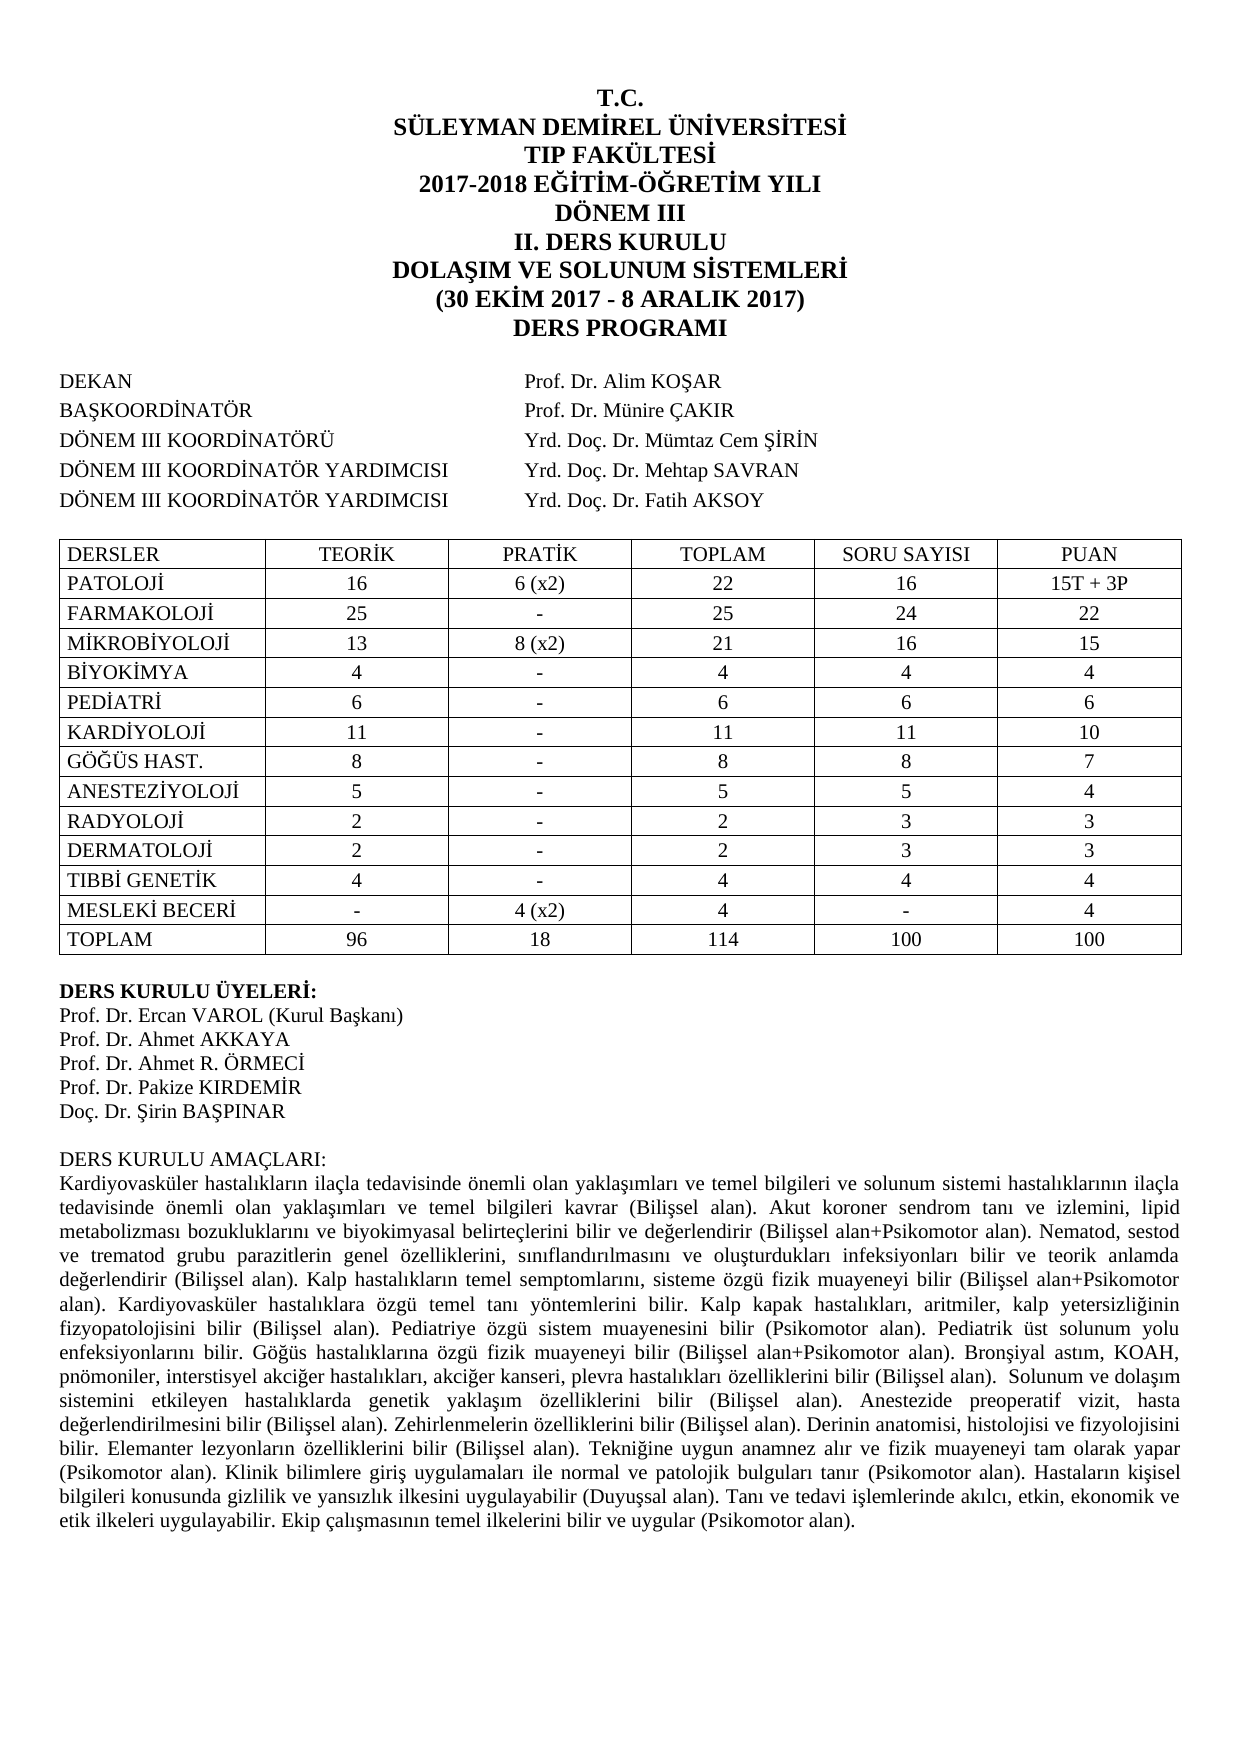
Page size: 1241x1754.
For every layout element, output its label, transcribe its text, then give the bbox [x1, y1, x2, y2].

table_cell 3 [815, 807, 997, 835]
table_cell - [449, 866, 631, 895]
table_cell 13 [266, 629, 448, 657]
table_header PUAN [998, 540, 1181, 568]
table_cell 4 [998, 777, 1181, 806]
table_cell 22 [998, 599, 1181, 627]
table_cell 8 [632, 747, 814, 776]
text 2017-2018 EĞİTİM-ÖĞRETİM YILI [59, 169, 1181, 198]
table_cell 15T + 3P [998, 569, 1181, 598]
table_cell Yrd. Doç. Dr. Mehtap SAVRAN [517, 455, 842, 485]
table_cell BİYOKİMYA [60, 658, 265, 687]
table_cell Yrd. Doç. Dr. Fatih AKSOY [517, 485, 842, 514]
table_header TEORİK [266, 540, 448, 568]
table_cell 4 [632, 896, 814, 924]
table_cell 100 [815, 925, 997, 954]
table_cell 3 [815, 836, 997, 865]
table_header DERSLER [60, 540, 265, 568]
table_cell 4 [266, 658, 448, 687]
table_cell TIBBİ GENETİK [60, 866, 265, 895]
table_cell 114 [632, 925, 814, 954]
table_cell 21 [632, 629, 814, 657]
table_cell 25 [266, 599, 448, 627]
table_cell ANESTEZİYOLOJİ [60, 777, 265, 806]
table_cell KARDİYOLOJİ [60, 718, 265, 746]
table_cell - [449, 688, 631, 717]
table_cell 4 [815, 866, 997, 895]
table_cell - [449, 836, 631, 865]
table_cell 6 [815, 688, 997, 717]
text Kardiyovasküler hastalıkların ilaçla tedavisinde önemli olan yaklaşımları ve temel bilgileri ve solunum sistemi hastalıklarının ilaçla tedavisinde önemli olan yaklaşımları ve temel bilgileri kavrar (Bilişsel alan). Akut koroner sendrom tanı ve izlemini, lipid metabolizması bozukluklarını ve biyokimyasal belirteçlerini bilir ve değerlendirir (Bilişsel alan+Psikomotor alan). Nematod, sestod ve trematod grubu parazitlerin genel özelliklerini, sınıflandırılmasını ve oluşturdukları infeksiyonları bilir ve teorik anlamda değerlendirir (Bilişsel alan). Kalp hastalıkların temel semptomlarını, sisteme özgü fizik muayeneyi bilir (Bilişsel alan+Psikomotor alan). Kardiyovasküler hastalıklara özgü temel tanı yöntemlerini bilir. Kalp kapak hastalıkları, aritmiler, kalp yetersizliğinin fizyopatolojisini bilir (Bilişsel alan). Pediatriye özgü sistem muayenesini bilir (Psikomotor alan). Pediatrik üst solunum yolu enfeksiyonlarını bilir. Göğüs hastalıklarına özgü fizik muayeneyi bilir (Bilişsel alan+Psikomotor alan). Bronşiyal astım, KOAH, pnömoniler, interstisyel akciğer hastalıkları, akciğer kanseri, plevra hastalıkları özelliklerini bilir (Bilişsel alan). Solunum ve dolaşım sistemini etkileyen hastalıklarda genetik yaklaşım özelliklerini bilir (Bilişsel alan). Anestezide preoperatif vizit, hasta değerlendirilmesini bilir (Bilişsel alan). Zehirlenmelerin özelliklerini bilir (Bilişsel alan). Derinin anatomisi, histolojisi ve fizyolojisini bilir. Elemanter lezyonların özelliklerini bilir (Bilişsel alan). Tekniğine uygun anamnez alır ve fizik muayeneyi tam olarak yapar (Psikomotor alan). Klinik bilimlere giriş uygulamaları ile normal ve patolojik bulguları tanır (Psikomotor alan). Hastaların kişisel bilgileri konusunda gizlilik ve yansızlık ilkesini uygulayabilir (Duyuşsal alan). Tanı ve tedavi işlemlerinde akılcı, etkin, ekonomik ve etik ilkeleri uygulayabilir. Ekip çalışmasının temel ilkelerini bilir ve uygular (Psikomotor alan). [59, 1171, 1181, 1532]
table_cell 10 [998, 718, 1181, 746]
table_cell - [449, 807, 631, 835]
table_cell DERMATOLOJİ [60, 836, 265, 865]
table_cell 6 [632, 688, 814, 717]
table_cell 4 [632, 866, 814, 895]
table_cell 11 [266, 718, 448, 746]
table_cell - [449, 777, 631, 806]
table_cell 2 [266, 836, 448, 865]
text T.C. [59, 83, 1181, 112]
table_cell 24 [815, 599, 997, 627]
text DERS KURULU AMAÇLARI: [59, 1147, 1181, 1171]
table_cell 4 [266, 866, 448, 895]
table_cell GÖĞÜS HAST. [60, 747, 265, 776]
text Doç. Dr. Şirin BAŞPINAR [59, 1099, 1181, 1123]
table_cell - [449, 718, 631, 746]
table_cell 6 [266, 688, 448, 717]
table_cell - [449, 658, 631, 687]
text Prof. Dr. Ahmet R. ÖRMECİ [59, 1051, 1181, 1075]
text DÖNEM III [59, 198, 1181, 227]
table_cell 4 [998, 658, 1181, 687]
table_cell 3 [998, 836, 1181, 865]
table_cell - [815, 896, 997, 924]
table_header DEKAN [52, 366, 517, 396]
table_header TOPLAM [632, 540, 814, 568]
table_cell Prof. Dr. Münire ÇAKIR [517, 396, 842, 425]
table_cell 15 [998, 629, 1181, 657]
table_cell 6 (x2) [449, 569, 631, 598]
text (30 EKİM 2017 - 8 ARALIK 2017) [59, 284, 1181, 313]
text Prof. Dr. Pakize KIRDEMİR [59, 1075, 1181, 1099]
table_cell 5 [632, 777, 814, 806]
table_cell 2 [266, 807, 448, 835]
table_cell 18 [449, 925, 631, 954]
table_cell PEDİATRİ [60, 688, 265, 717]
table_cell PATOLOJİ [60, 569, 265, 598]
text DERS PROGRAMI [59, 313, 1181, 342]
table_cell 8 [266, 747, 448, 776]
table_cell Yrd. Doç. Dr. Mümtaz Cem ŞİRİN [517, 425, 842, 455]
table_cell 4 [998, 896, 1181, 924]
table_cell DÖNEM III KOORDİNATÖR YARDIMCISI [52, 485, 517, 514]
table_cell MİKROBİYOLOJİ [60, 629, 265, 657]
table_cell - [266, 896, 448, 924]
table_cell 100 [998, 925, 1181, 954]
table_cell DÖNEM III KOORDİNATÖR YARDIMCISI [52, 455, 517, 485]
text DERS KURULU ÜYELERİ: [59, 979, 1181, 1003]
table_cell RADYOLOJİ [60, 807, 265, 835]
table_cell 6 [998, 688, 1181, 717]
text II. DERS KURULU [59, 227, 1181, 256]
table_cell 96 [266, 925, 448, 954]
text TIP FAKÜLTESİ [59, 141, 1181, 169]
table_cell - [449, 599, 631, 627]
table_cell 11 [815, 718, 997, 746]
table_cell MESLEKİ BECERİ [60, 896, 265, 924]
table_header Prof. Dr. Alim KOŞAR [517, 366, 842, 396]
text SÜLEYMAN DEMİREL ÜNİVERSİTESİ [59, 112, 1181, 141]
table_cell 11 [632, 718, 814, 746]
table_cell 7 [998, 747, 1181, 776]
table_cell 2 [632, 836, 814, 865]
table_cell 2 [632, 807, 814, 835]
text Prof. Dr. Ahmet AKKAYA [59, 1027, 1181, 1051]
table_cell 4 [632, 658, 814, 687]
text DOLAŞIM VE SOLUNUM SİSTEMLERİ [59, 256, 1181, 284]
table_header SORU SAYISI [815, 540, 997, 568]
table_cell - [449, 747, 631, 776]
text Prof. Dr. Ercan VAROL (Kurul Başkanı) [59, 1003, 1181, 1027]
table_cell 25 [632, 599, 814, 627]
table_header PRATİK [449, 540, 631, 568]
table_cell 16 [815, 569, 997, 598]
table_cell 4 [998, 866, 1181, 895]
table_cell FARMAKOLOJİ [60, 599, 265, 627]
table_cell 8 (x2) [449, 629, 631, 657]
table_cell 8 [815, 747, 997, 776]
table_cell 16 [266, 569, 448, 598]
table_cell 4 (x2) [449, 896, 631, 924]
table_cell 5 [815, 777, 997, 806]
table_cell 3 [998, 807, 1181, 835]
table_cell 16 [815, 629, 997, 657]
table_cell BAŞKOORDİNATÖR [52, 396, 517, 425]
table_cell 5 [266, 777, 448, 806]
table_cell 22 [632, 569, 814, 598]
table_cell DÖNEM III KOORDİNATÖRÜ [52, 425, 517, 455]
table_cell TOPLAM [60, 925, 265, 954]
table_cell 4 [815, 658, 997, 687]
